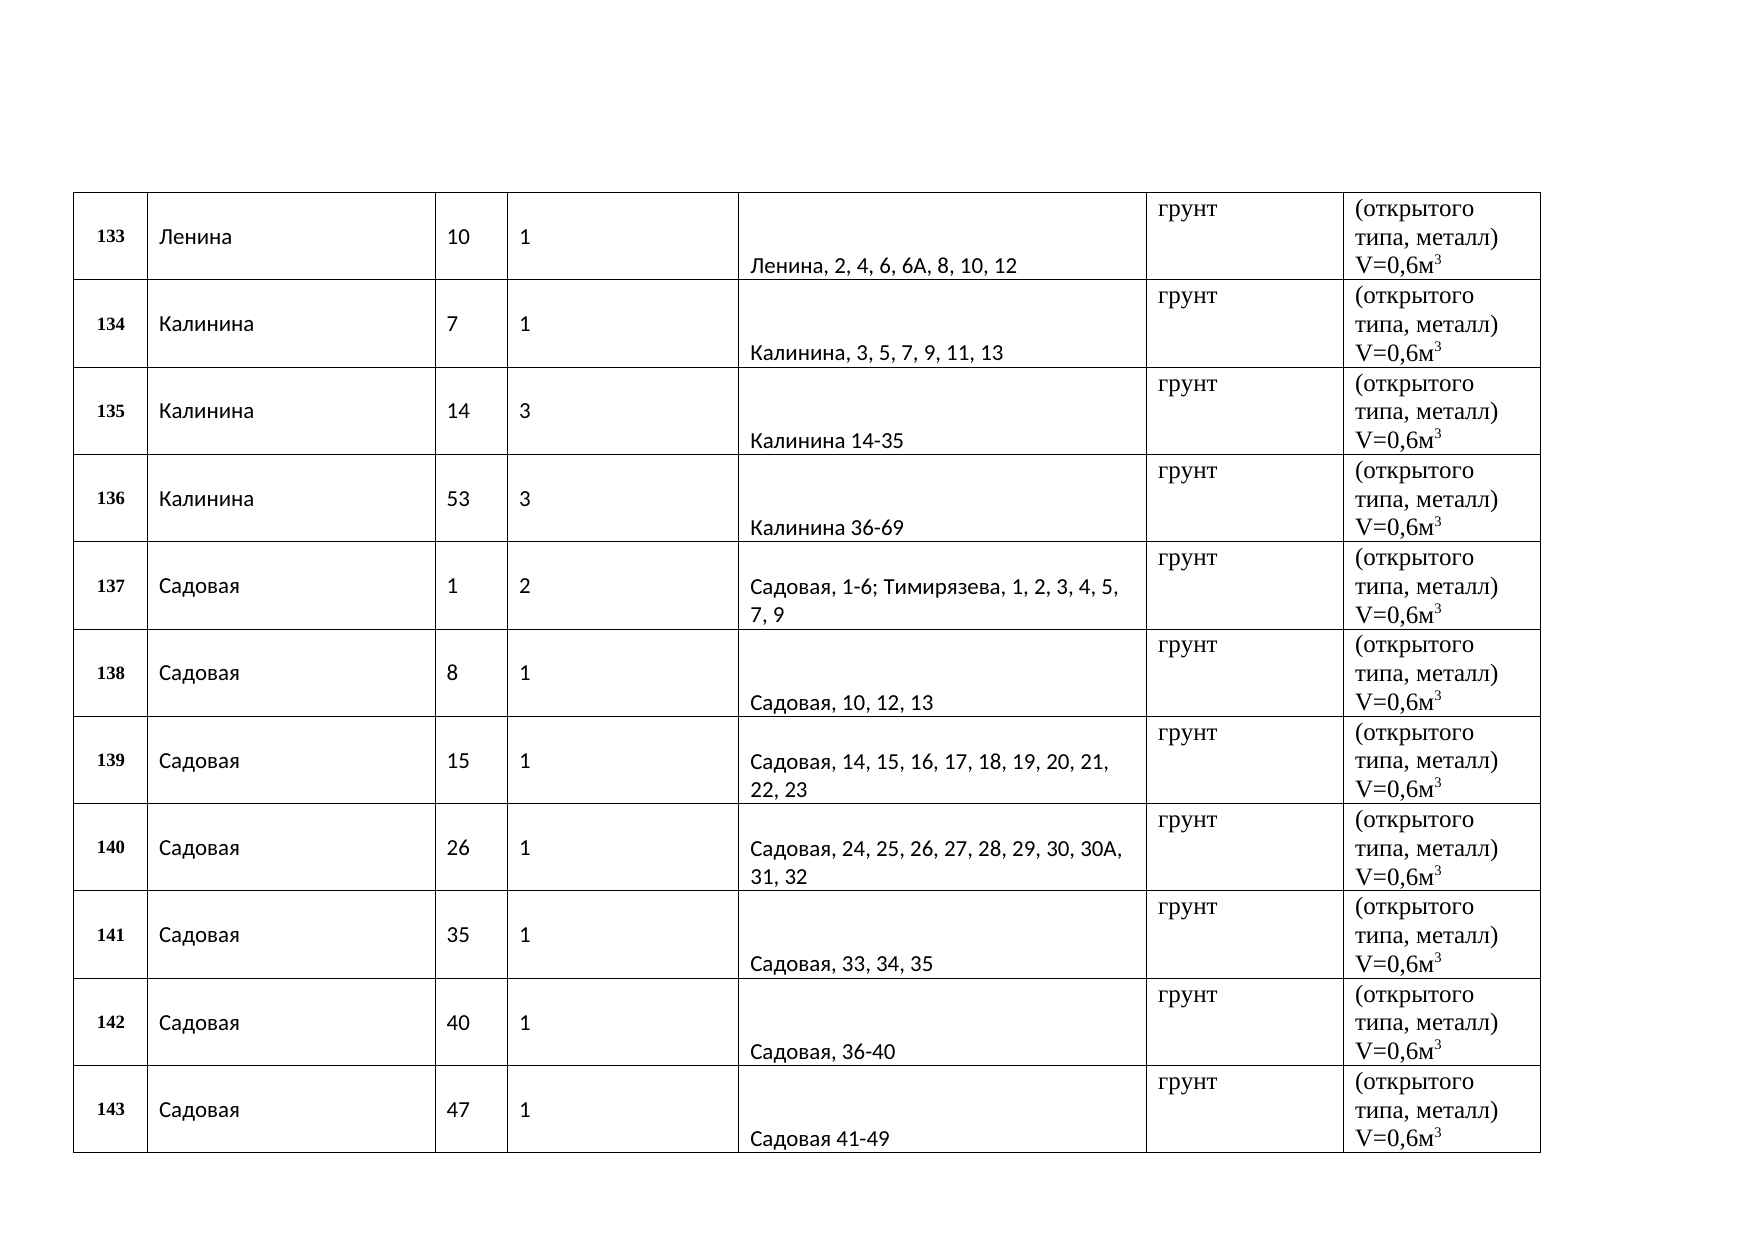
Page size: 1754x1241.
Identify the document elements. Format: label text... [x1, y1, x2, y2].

table_cell Садовая, 1-6; Тимирязева, 1, 2, 3, 4, 5, 7, 9 [739, 542, 1146, 628]
table_cell Калинина [148, 280, 435, 367]
table_cell Садовая, 33, 34, 35 [739, 891, 1146, 978]
table_cell Ленина [148, 193, 435, 279]
table_cell Садовая [148, 630, 435, 716]
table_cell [1344, 1066, 1540, 1152]
table_cell 1 [508, 1066, 738, 1152]
table_cell (открытого типа, металл) V=0,6м3 [1344, 630, 1540, 716]
table_cell Садовая [148, 804, 435, 890]
table_cell 135 [74, 368, 147, 454]
table_cell Садовая [148, 979, 435, 1065]
table_cell 7 [436, 280, 507, 367]
table_cell 133 [74, 193, 147, 279]
table_cell грунт [1147, 717, 1343, 803]
table_cell 140 [74, 804, 147, 890]
table_cell 1 [508, 979, 738, 1065]
table_cell Ленина, 2, 4, 6, 6А, 8, 10, 12 [739, 193, 1146, 279]
table_cell (открытого типа, металл) V=0,6м3 [1344, 804, 1540, 890]
table_cell Садовая, 10, 12, 13 [739, 630, 1146, 716]
table_cell грунт [1147, 542, 1343, 628]
table_cell Садовая, 36-40 [739, 979, 1146, 1065]
table_cell грунт [1147, 368, 1343, 454]
table_cell 143 [74, 1066, 147, 1152]
table_cell 10 [436, 193, 507, 279]
table_cell 40 [436, 979, 507, 1065]
table_cell (открытого типа, металл) V=0,6м3 [1344, 455, 1540, 541]
table_cell 3 [508, 455, 738, 541]
table_cell (открытого типа, металл) V=0,6м3 [1344, 979, 1540, 1065]
table_cell грунт [1147, 891, 1343, 978]
table_cell 1 [508, 280, 738, 367]
table_cell грунт [1147, 280, 1343, 367]
table_cell грунт [1147, 804, 1343, 890]
table_cell 137 [74, 542, 147, 628]
table_cell 141 [74, 891, 147, 978]
table_cell 142 [74, 979, 147, 1065]
table_cell грунт [1147, 455, 1343, 541]
table_cell Садовая [148, 542, 435, 628]
table_cell 26 [436, 804, 507, 890]
table_cell Калинина [148, 368, 435, 454]
table_cell 1 [508, 717, 738, 803]
table_cell Садовая, 24, 25, 26, 27, 28, 29, 30, 30А, 31, 32 [739, 804, 1146, 890]
table_cell 138 [74, 630, 147, 716]
table_cell 8 [436, 630, 507, 716]
table_cell Садовая [148, 717, 435, 803]
table_cell 1 [508, 891, 738, 978]
table_cell 134 [74, 280, 147, 367]
table_cell 47 [436, 1066, 507, 1152]
table_cell 136 [74, 455, 147, 541]
table_cell Садовая 41-49 [739, 1066, 1146, 1152]
table_cell Калинина [148, 455, 435, 541]
table_cell 139 [74, 717, 147, 803]
table_cell 3 [508, 368, 738, 454]
table_cell 53 [436, 455, 507, 541]
table_cell 35 [436, 891, 507, 978]
table_cell 1 [436, 542, 507, 628]
table_cell 1 [508, 630, 738, 716]
table_cell (открытого типа, металл) V=0,6м3 [1344, 368, 1540, 454]
table_cell Садовая [148, 1066, 435, 1152]
table_cell 1 [508, 193, 738, 279]
table_cell (открытого типа, металл) V=0,6м3 [1344, 891, 1540, 978]
table_cell (открытого типа, металл) V=0,6м3 [1344, 280, 1540, 367]
table_cell Калинина, 3, 5, 7, 9, 11, 13 [739, 280, 1146, 367]
table_cell грунт [1147, 979, 1343, 1065]
table_cell 15 [436, 717, 507, 803]
table_cell Садовая [148, 891, 435, 978]
table_cell (открытого типа, металл) V=0,6м3 [1344, 717, 1540, 803]
table_cell 2 [508, 542, 738, 628]
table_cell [1344, 193, 1540, 279]
table_cell Калинина 14-35 [739, 368, 1146, 454]
table_cell 14 [436, 368, 507, 454]
table_cell Садовая, 14, 15, 16, 17, 18, 19, 20, 21, 22, 23 [739, 717, 1146, 803]
table_cell грунт [1147, 193, 1343, 279]
table_cell грунт [1147, 630, 1343, 716]
table_cell (открытого типа, металл) V=0,6м3 [1344, 542, 1540, 628]
table_cell грунт [1147, 1066, 1343, 1152]
table_cell Калинина 36-69 [739, 455, 1146, 541]
table_cell 1 [508, 804, 738, 890]
